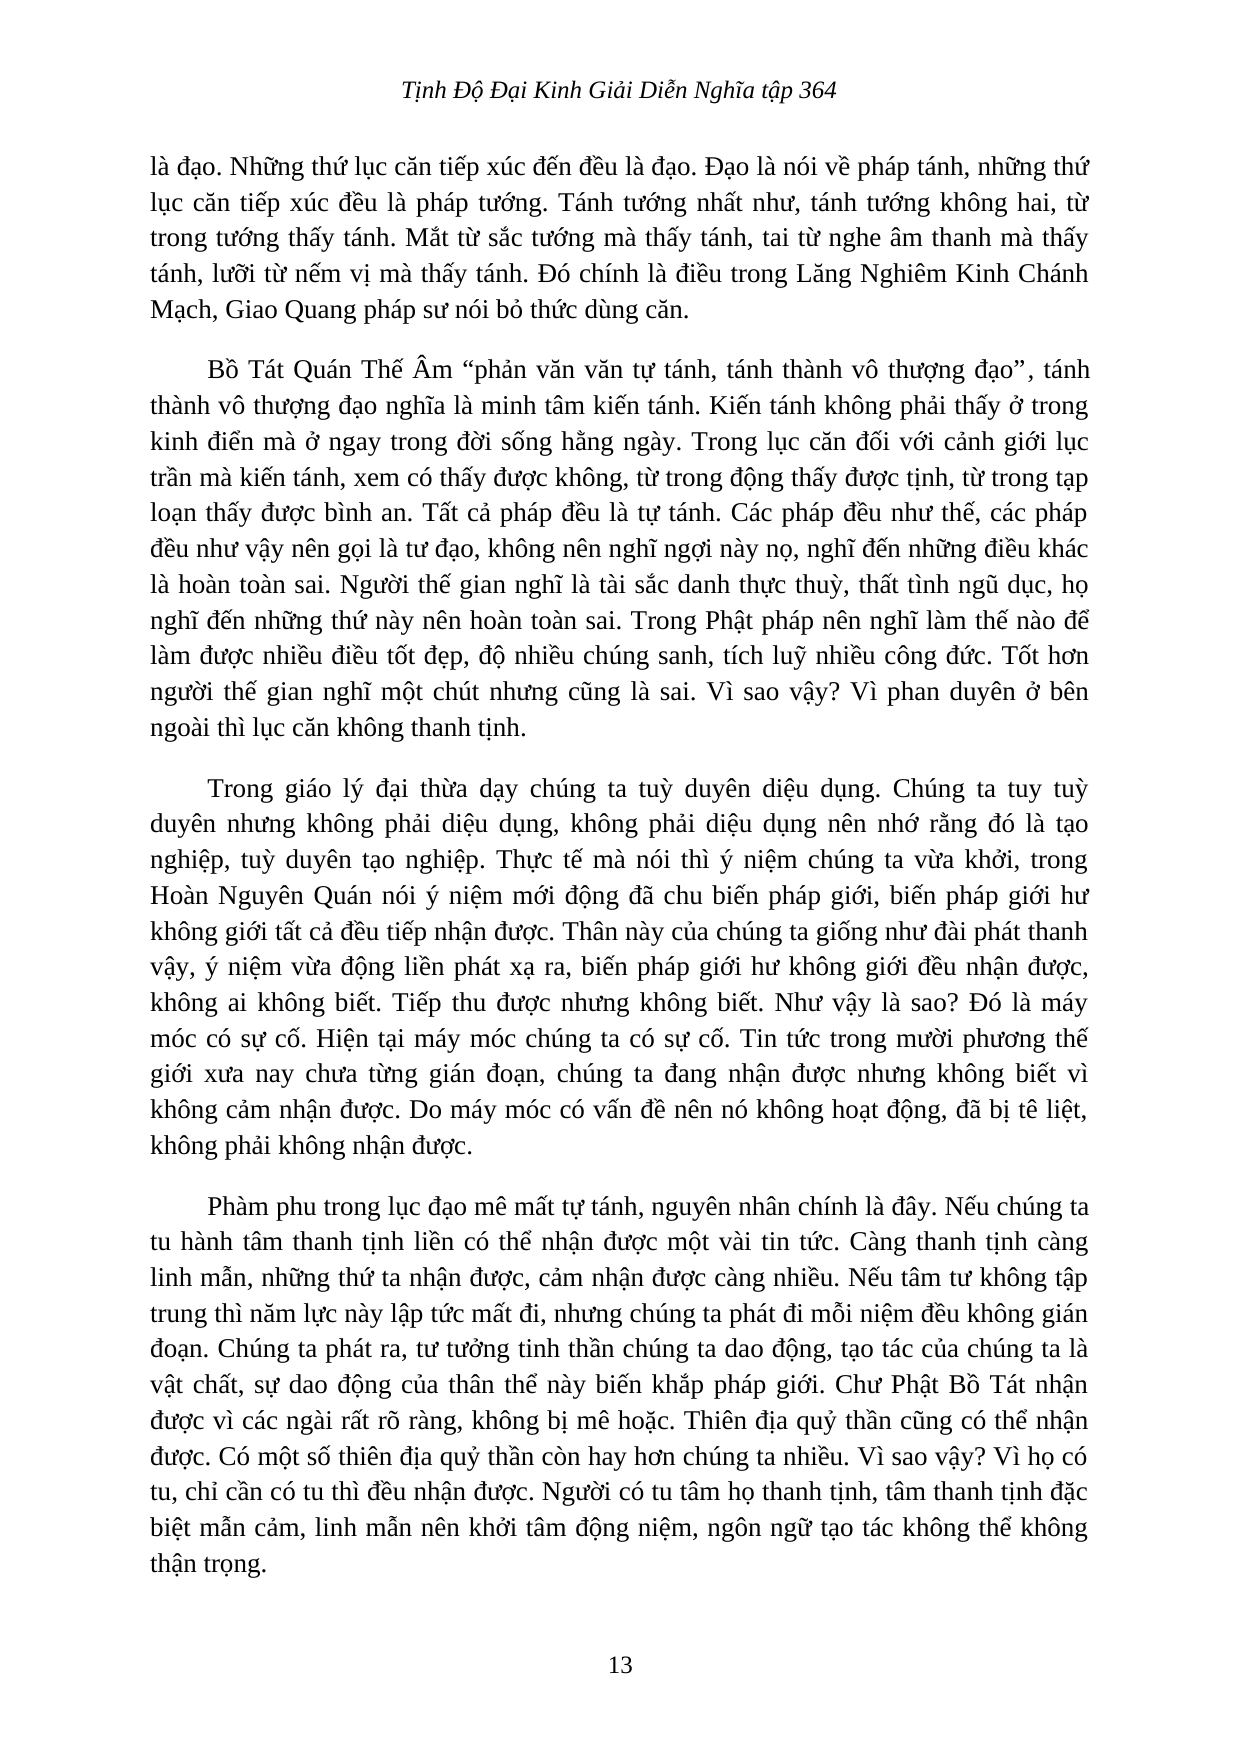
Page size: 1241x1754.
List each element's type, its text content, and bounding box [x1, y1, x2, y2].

text Phàm phu trong lục đạo mê mất tự tánh, nguyên nhân chính là đây. Nếu chúng ta tu hành tâm thanh tịnh liền có thể nhận được một vài tin tức. Càng thanh tịnh càng linh mẫn, những thứ ta nhận được, cảm nhận được càng nhiều. Nếu tâm tư không tập trung thì năm lực này lập tức mất đi, nhưng chúng ta phát đi mỗi niệm đều không gián đoạn. Chúng ta phát ra, tư tưởng tinh thần chúng ta dao động, tạo tác của chúng ta là vật chất, sự dao động của thân thể này biến khắp pháp giới. Chư Phật Bồ Tát nhận được vì các ngài rất rõ ràng, không bị mê hoặc. Thiên địa quỷ thần cũng có thể nhận được. Có một số thiên địa quỷ thần còn hay hơn chúng ta nhiều. Vì sao vậy? Vì họ có tu, chỉ cần có tu thì đều nhận được. Người có tu tâm họ thanh tịnh, tâm thanh tịnh đặc biệt mẫn cảm, linh mẫn nên khởi tâm động niệm, ngôn ngữ tạo tác không thể không thận trọng. [150, 1190, 1090, 1578]
text Bồ Tát Quán Thế Âm “phản văn văn tự tánh, tánh thành vô thượng đạo”, tánh thành vô thượng đạo nghĩa là minh tâm kiến tánh. Kiến tánh không phải thấy ở trong kinh điển mà ở ngay trong đời sống hằng ngày. Trong lục căn đối với cảnh giới lục trần mà kiến tánh, xem có thấy được không, từ trong động thấy được tịnh, từ trong tạp loạn thấy được bình an. Tất cả pháp đều là tự tánh. Các pháp đều như thế, các pháp đều như vậy nên gọi là tư đạo, không nên nghĩ ngợi này nọ, nghĩ đến những điều khác là hoàn toàn sai. Người thế gian nghĩ là tài sắc danh thực thuỳ, thất tình ngũ dục, họ nghĩ đến những thứ này nên hoàn toàn sai. Trong Phật pháp nên nghĩ làm thế nào để làm được nhiều điều tốt đẹp, độ nhiều chúng sanh, tích luỹ nhiều công đức. Tốt hơn người thế gian nghĩ một chút nhưng cũng là sai. Vì sao vậy? Vì phan duyên ở bên ngoài thì lục căn không thanh tịnh. [150, 354, 1090, 742]
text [150, 150, 1090, 324]
text Trong giáo lý đại thừa dạy chúng ta tuỳ duyên diệu dụng. Chúng ta tuy tuỳ duyên nhưng không phải diệu dụng, không phải diệu dụng nên nhớ rằng đó là tạo nghiệp, tuỳ duyên tạo nghiệp. Thực tế mà nói thì ý niệm chúng ta vừa khởi, trong Hoàn Nguyên Quán nói ý niệm mới động đã chu biến pháp giới, biến pháp giới hư không giới tất cả đều tiếp nhận được. Thân này của chúng ta giống như đài phát thanh vậy, ý niệm vừa động liền phát xạ ra, biến pháp giới hư không giới đều nhận được, không ai không biết. Tiếp thu được nhưng không biết. Như vậy là sao? Đó là máy móc có sự cố. Hiện tại máy móc chúng ta có sự cố. Tin tức trong mười phương thế giới xưa nay chưa từng gián đoạn, chúng ta đang nhận được nhưng không biết vì không cảm nhận được. Do máy móc có vấn đề nên nó không hoạt động, đã bị tê liệt, không phải không nhận được. [150, 772, 1090, 1160]
